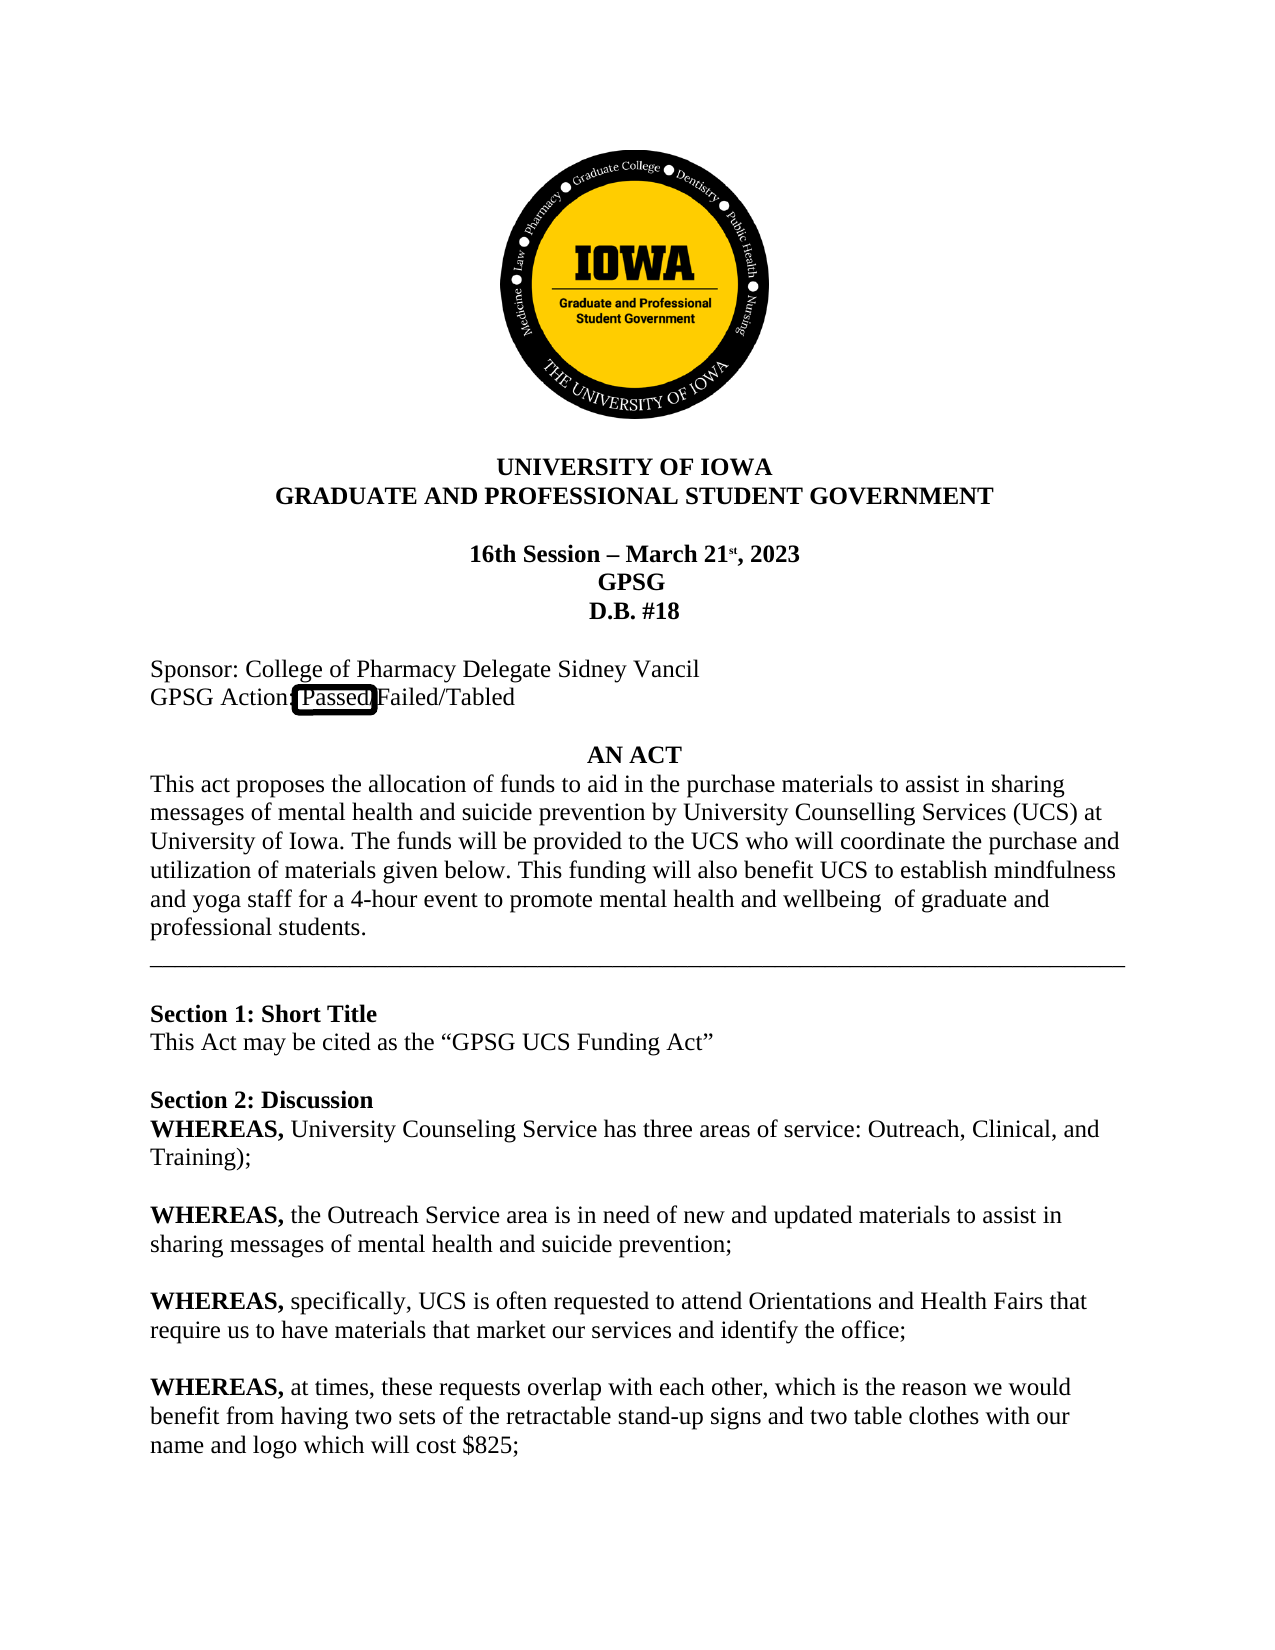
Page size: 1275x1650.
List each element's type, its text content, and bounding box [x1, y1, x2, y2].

picture [500, 150, 769, 419]
text GPSG [150, 567, 1125, 596]
text This act proposes the allocation of funds to aid in the purchase materials to assist in sharing messages of mental health and suicide prevention by University Counselling Services (UCS) at University of Iowa. The funds will be provided to the UCS who will coordinate the purchase and utilization of materials given below. This funding will also benefit UCS to establish mindfulness and yoga staff for a 4-hour event to promote mental health and wellbeing of graduate and professional students. ______________________________________________________________________________ [150, 769, 1125, 966]
text Sponsor: College of Pharmacy Delegate Sidney Vancil [150, 654, 1125, 682]
text WHEREAS, specifically, UCS is often requested to attend Orientations and Health Fairs that require us to have materials that market our services and identify the office; [150, 1286, 1125, 1344]
text Section 1: Short Title [150, 999, 1125, 1027]
text 16th Session – March 21st, 2023 [150, 539, 1125, 567]
text WHEREAS, at times, these requests overlap with each other, which is the reason we would benefit from having two sets of the retractable stand-up signs and two table clothes with our name and logo which will cost $825; [150, 1372, 1125, 1459]
text Section 2: Discussion [150, 1085, 1125, 1114]
text WHEREAS, University Counseling Service has three areas of service: Outreach, Clinical, and Training); [150, 1114, 1125, 1171]
text AN ACT [150, 740, 1125, 769]
text D.B. #18 [150, 596, 1125, 625]
text UNIVERSITY OF IOWA [150, 452, 1125, 481]
text WHEREAS, the Outreach Service area is in need of new and updated materials to assist in sharing messages of mental health and suicide prevention; [150, 1200, 1125, 1257]
text GPSG Action: Passed/Failed/Tabled [150, 682, 1125, 711]
text This Act may be cited as the “GPSG UCS Funding Act” [150, 1027, 1125, 1056]
text GRADUATE AND PROFESSIONAL STUDENT GOVERNMENT [150, 481, 1125, 510]
